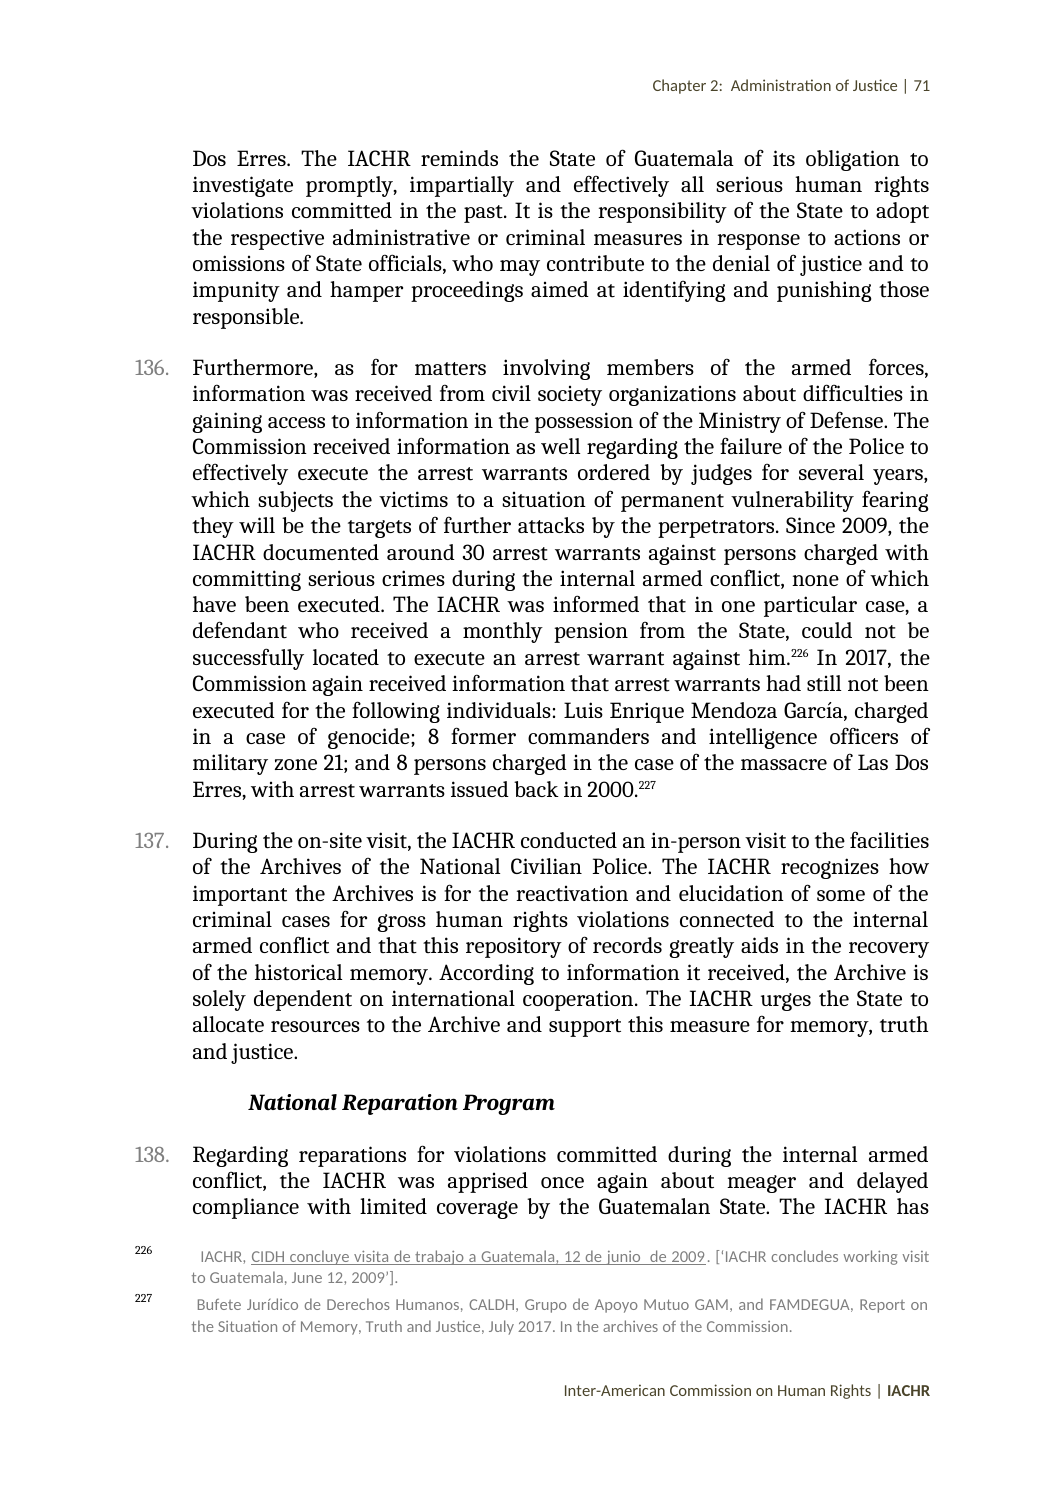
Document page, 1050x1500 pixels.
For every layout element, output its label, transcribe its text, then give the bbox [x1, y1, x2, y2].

text During the on-site visit, the IACHR conducted an in-person visit to the facilities of the Archives of the National Civilian Police. The IACHR recognizes how important the Archives is for the reactivation and elucidation of some of the criminal cases for gross human rights violations connected to the internal armed conflict and that this repository of records greatly aids in the recovery of the historical memory. According to information it received, the Archive is solely dependent on international cooperation. The IACHR urges the State to allocate resources to the Archive and support this measure for memory, truth and justice. [135, 828, 930, 1065]
text The Commission has also been closely monitoring the genocide case against José Mauricio Rodríguez Sánchez, the former chief of military intelligence and Efraín Ríos Montt, former head of State. In 2015, a civilian court found Mr. Ríos Montt incompetent to stand trial, and by decision of the Constitutional Court, the case was sent back to the early stages. Additionally, it was reported to the IACHR that in May 2017, a complaint was brought for malfeasance in office against three justices of the Constitutional Court for unlawfully reinstating the case. The IACHR notes with concern the lack of progress in the Ixil genocide case, as well as in the case of the massacre of Las Dos Erres. The IACHR reminds the State of Guatemala of its obligation to investigate promptly, impartially and effectively all serious human rights violations committed in the past. It is the responsibility of the State to adopt the respective administrative or criminal measures in response to actions or omissions of State officials, who may contribute to the denial of justice and to impunity and hamper proceedings aimed at identifying and punishing those responsible. [135, 145, 930, 330]
text Furthermore, as for matters involving members of the armed forces, information was received from civil society organizations about difficulties in gaining access to information in the possession of the Ministry of Defense. The Commission received information as well regarding the failure of the Police to effectively execute the arrest warrants ordered by judges for several years, which subjects the victims to a situation of permanent vulnerability fearing they will be the targets of further attacks by the perpetrators. Since 2009, the IACHR documented around 30 arrest warrants against persons charged with committing serious crimes during the internal armed conflict, none of which have been executed. The IACHR was informed that in one particular case, a defendant who received a monthly pension from the State, could not be successfully located to execute an arrest warrant against him. In 2017, the Commission again received information that arrest warrants had still not been executed for the following individuals: Luis Enrique Mendoza García, charged in a case of genocide; 8 former commanders and intelligence officers of military zone 21; and 8 persons charged in the case of the massacre of Las Dos Erres, with arrest warrants issued back in 2000. [135, 355, 930, 803]
text National Reparation Program [192, 1090, 930, 1116]
